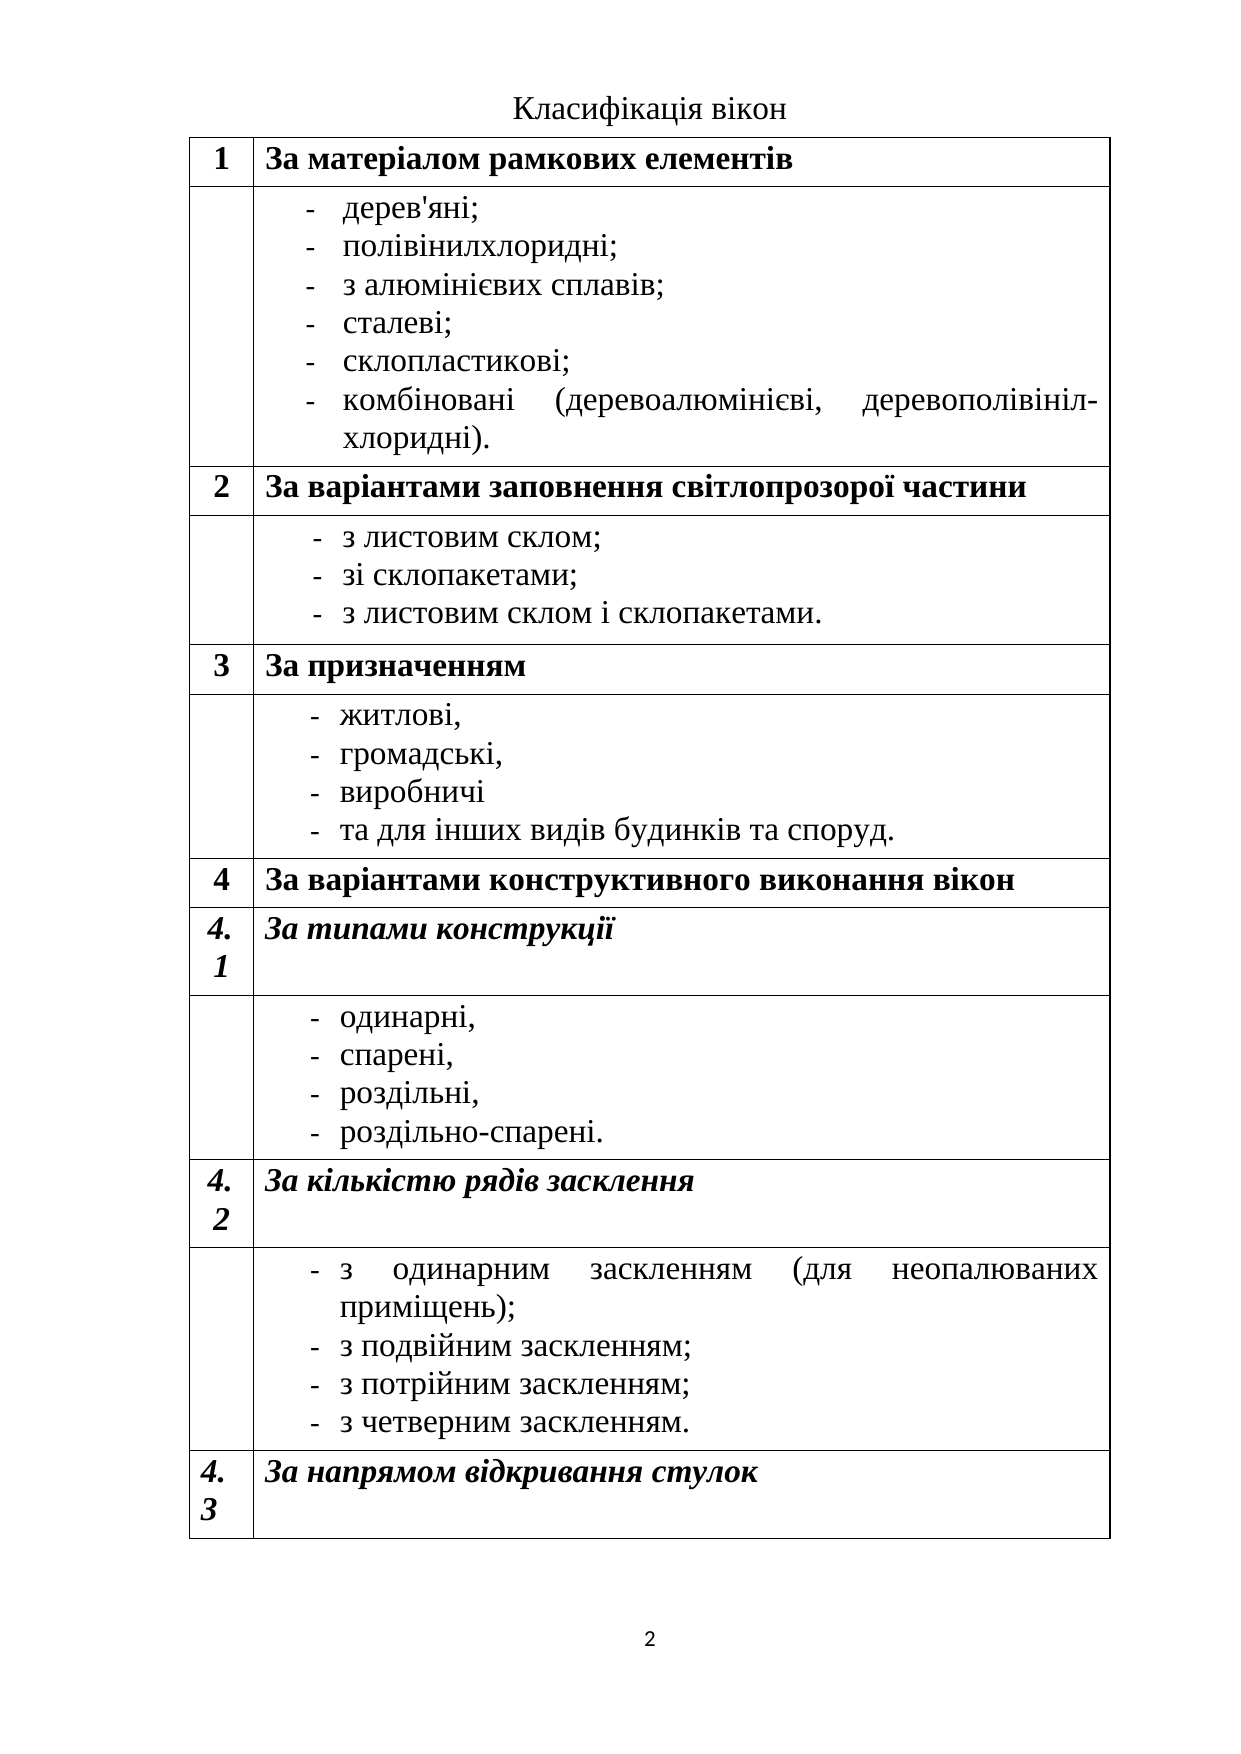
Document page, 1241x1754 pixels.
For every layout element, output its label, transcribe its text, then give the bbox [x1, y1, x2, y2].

text Класифікація вікон [148, 88, 1152, 127]
table_cell одинарні, спарені, роздільні, роздільно-спарені. [254, 996, 1109, 1159]
table_cell За варіантами конструктивного виконання вікон [254, 859, 1109, 907]
table_cell з одинарним заскленням (для неопалюваних приміщень); з подвійним заскленням; з потрійним заскленням; з четверним заскленням. [254, 1248, 1109, 1450]
table_cell 4.1 [190, 908, 253, 995]
table_cell [190, 516, 253, 644]
table_cell 4.3 [190, 1451, 253, 1537]
table_cell 3 [190, 645, 253, 693]
table_cell [190, 996, 253, 1159]
table_cell За варіантами заповнення світлопрозорої частини [254, 467, 1109, 515]
table_cell [190, 187, 253, 466]
table_header 1 [190, 138, 253, 186]
table_cell За кількістю рядів засклення [254, 1160, 1109, 1247]
table_cell [190, 695, 253, 858]
table_header За матеріалом рамкових елементів [254, 138, 1109, 186]
table_cell 2 [190, 467, 253, 515]
table_cell За призначенням [254, 645, 1109, 693]
table_cell [190, 1248, 253, 1450]
table_cell з листовим склом; зі склопакетами; з листовим склом і склопакетами. [254, 516, 1109, 644]
table_cell 4.2 [190, 1160, 253, 1247]
table_cell дерев'яні; полівінилхлоридні; з алюмінієвих сплавів; сталеві; склопластикові; комбіновані (деревоалюмінієві, деревополівініл-хлоридні). [254, 187, 1109, 466]
table_cell За напрямом відкривання стулок [254, 1451, 1109, 1537]
table_cell житлові, громадські, виробничі та для інших видів будинків та споруд. [254, 695, 1109, 858]
table_cell За типами конструкції [254, 908, 1109, 995]
table_cell 4 [190, 859, 253, 907]
